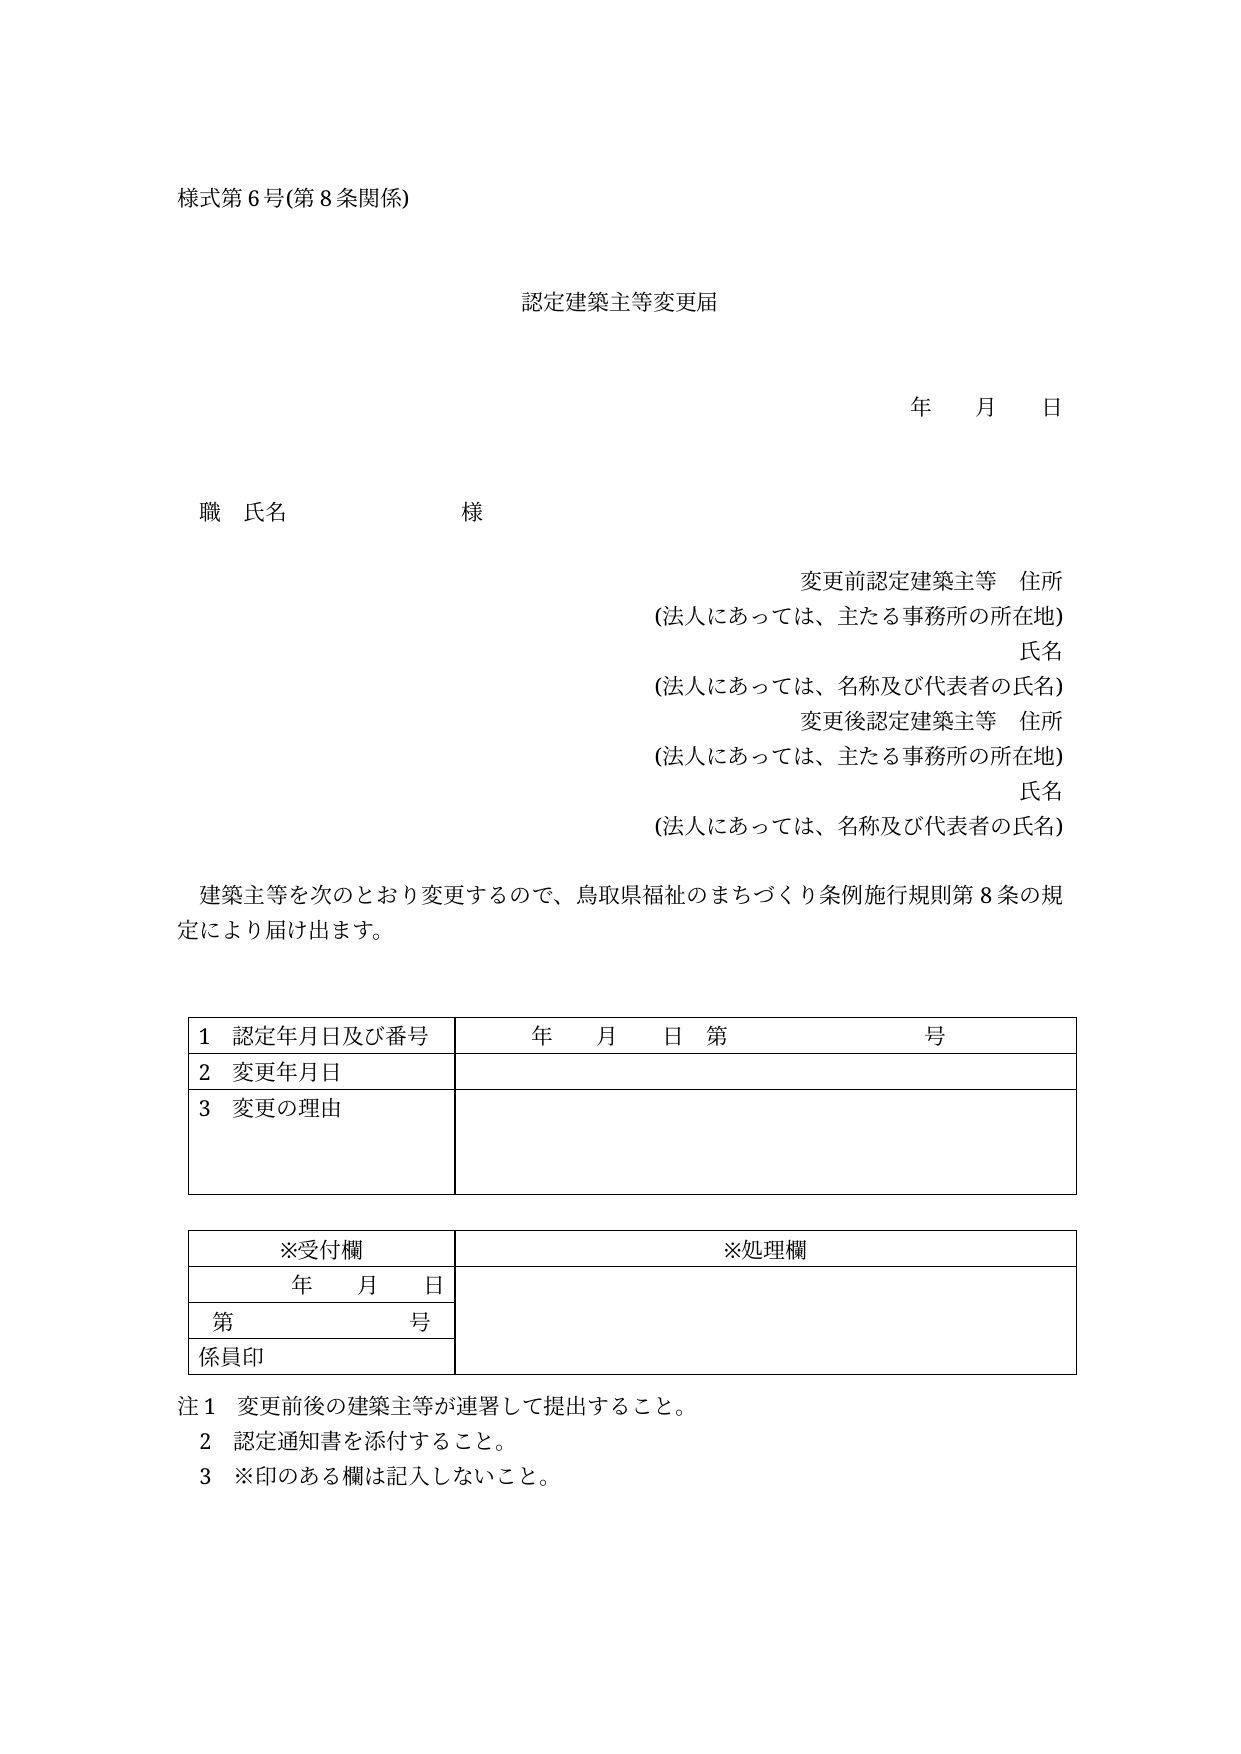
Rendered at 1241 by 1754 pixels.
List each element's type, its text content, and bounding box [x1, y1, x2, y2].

table_cell 係員印 [189, 1339, 454, 1374]
text 変更後認定建築主等 住所 [177, 702, 1063, 737]
text 2 認定通知書を添付すること。 [177, 1422, 1063, 1457]
text 建築主等を次のとおり変更するので、鳥取県福祉のまちづくり条例施行規則第8条の規定により届け出ます。 [177, 877, 1063, 947]
text 認定建築主等変更届 [177, 284, 1063, 319]
text 変更前認定建築主等 住所 [177, 563, 1063, 598]
table_cell [456, 1090, 1076, 1194]
text (法人にあっては、名称及び代表者の氏名) [177, 668, 1063, 702]
text 注1 変更前後の建築主等が連署して提出すること。 [177, 1387, 1063, 1422]
text (法人にあっては、主たる事務所の所在地) [177, 737, 1063, 772]
table_cell [456, 1267, 1076, 1374]
table_cell 2 変更年月日 [189, 1054, 454, 1088]
table_header ※受付欄 [189, 1231, 454, 1266]
text 氏名 [177, 633, 1063, 668]
table_cell [456, 1054, 1076, 1088]
text 様式第6号(第8条関係) [177, 179, 1063, 214]
text 氏名 [177, 772, 1063, 807]
text (法人にあっては、名称及び代表者の氏名) [177, 807, 1063, 842]
table_header ※処理欄 [456, 1231, 1076, 1266]
text 年 月 日 [177, 388, 1063, 423]
table_header 1 認定年月日及び番号 [189, 1018, 454, 1052]
table_cell 3 変更の理由 [189, 1090, 454, 1194]
table_header 年 月 日 第 号 [456, 1018, 1076, 1052]
table_cell 年 月 日 [189, 1267, 454, 1302]
text 職 氏名 様 [177, 493, 1063, 528]
text (法人にあっては、主たる事務所の所在地) [177, 598, 1063, 633]
text 3 ※印のある欄は記入しないこと。 [177, 1457, 1063, 1492]
table_cell 第 号 [189, 1303, 454, 1338]
